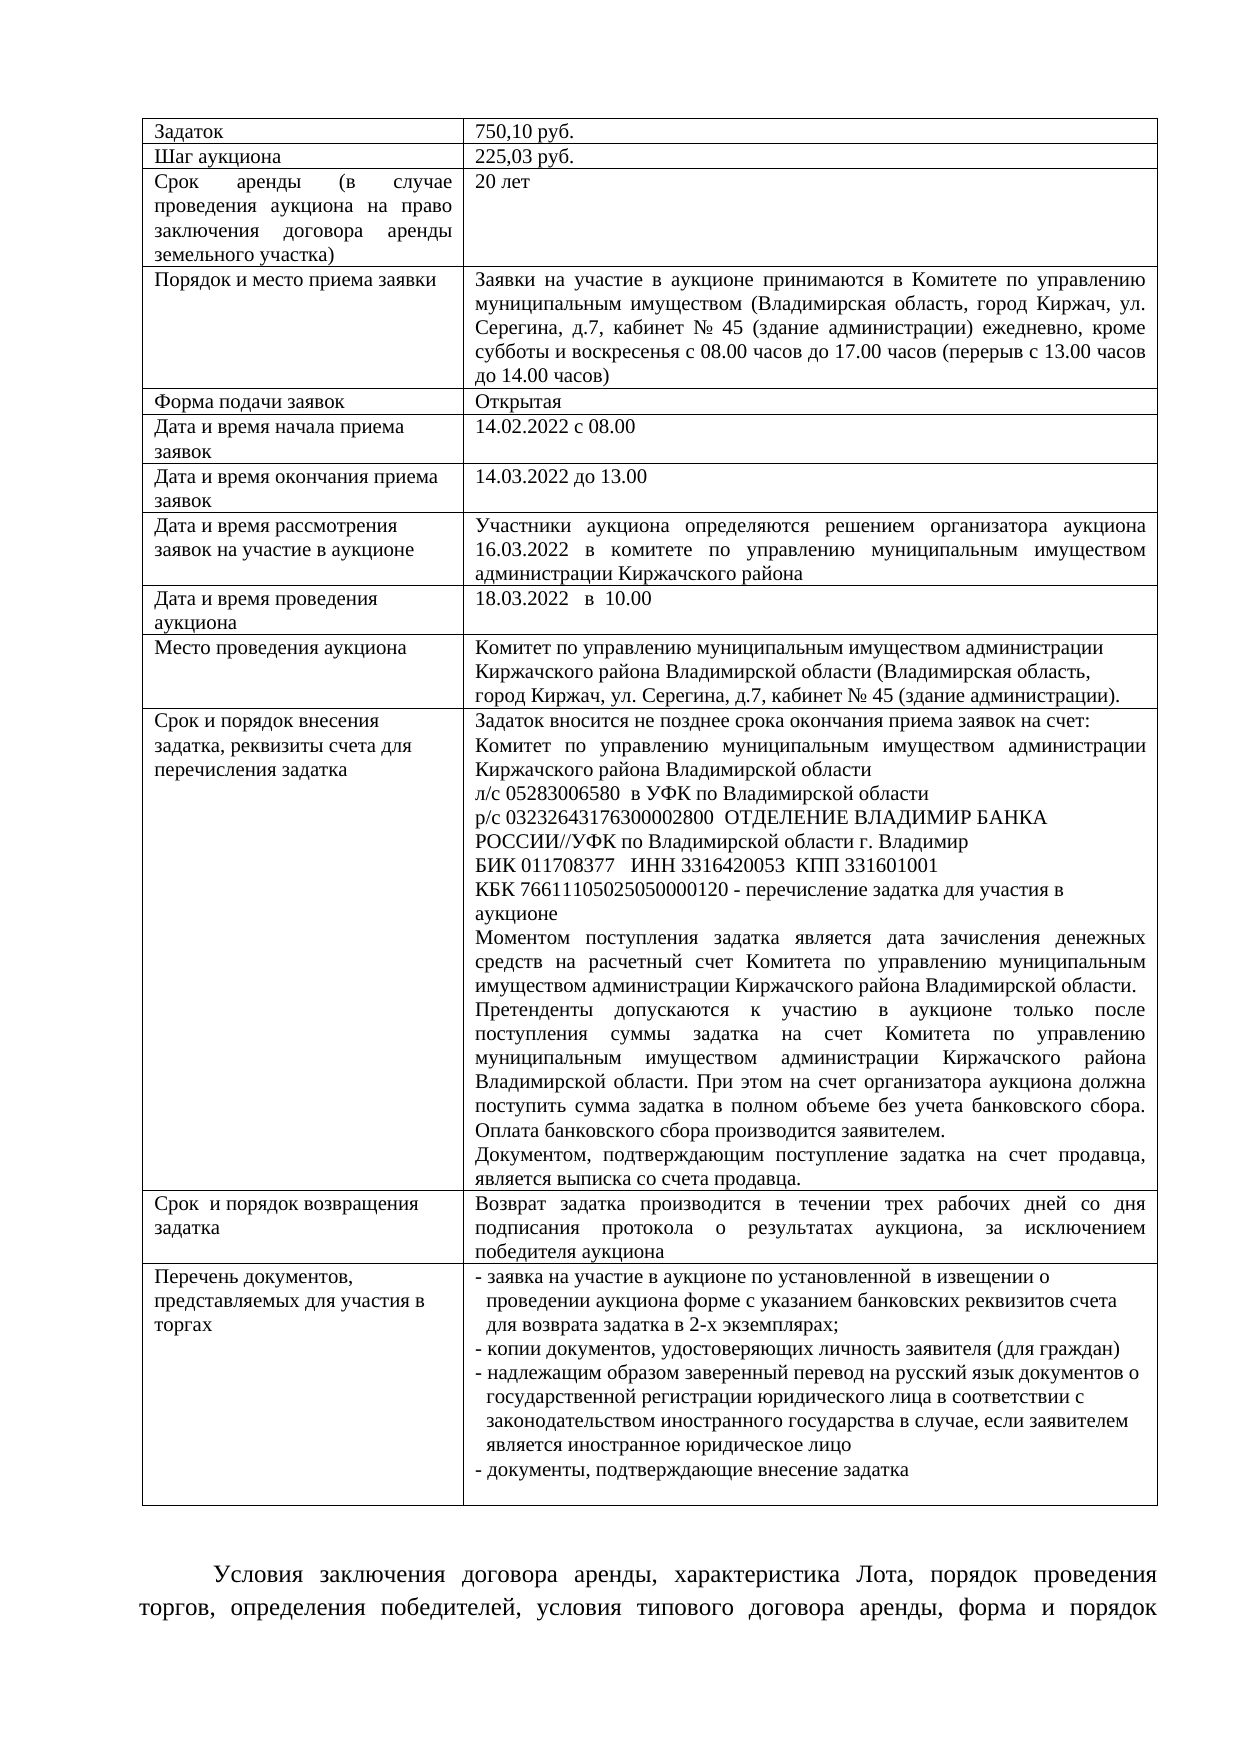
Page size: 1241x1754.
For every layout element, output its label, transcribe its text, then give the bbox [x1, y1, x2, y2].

table_cell Перечень документов, представляемых для участия в торгах [143, 1264, 463, 1504]
table_cell Место проведения аукциона [143, 635, 463, 707]
table_cell - заявка на участие в аукционе по установленной в извещении о проведении аукциона форме с указанием банковских реквизитов счета для возврата задатка в 2-х экземплярах; - копии документов, удостоверяющих личность заявителя (для граждан) - надлежащим образом заверенный перевод на русский язык документов о государственной регистрации юридического лица в соответствии с законодательством иностранного государства в случае, если заявителем является иностранное юридическое лицо - документы, подтверждающие внесение задатка [464, 1264, 1157, 1504]
table_cell Дата и время окончания приема заявок [143, 464, 463, 512]
table_cell Дата и время проведения аукциона [143, 586, 463, 634]
table_cell Задаток вносится не позднее срока окончания приема заявок на счет: Комитет по управлению муниципальным имуществом администрации Киржачского района Владимирской области л/с 05283006580 в УФК по Владимирской области р/с 03232643176300002800 ОТДЕЛЕНИЕ ВЛАДИМИР БАНКА РОССИИ//УФК по Владимирской области г. Владимир БИК 011708377 ИНН 3316420053 КПП 331601001 КБК 76611105025050000120 - перечисление задатка для участия в аукционе Моментом поступления задатка является дата зачисления денежных средств на расчетный счет Комитета по управлению муниципальным имуществом администрации Киржачского района Владимирской области. Претенденты допускаются к участию в аукционе только после поступления суммы задатка на счет Комитета по управлению муниципальным имуществом администрации Киржачского района Владимирской области. При этом на счет организатора аукциона должна поступить сумма задатка в полном объеме без учета банковского сбора. Оплата банковского сбора производится заявителем. Документом, подтверждающим поступление задатка на счет продавца, является выписка со счета продавца. [464, 709, 1157, 1190]
table_cell Форма подачи заявок [143, 389, 463, 413]
table_cell Срок аренды (в случае проведения аукциона на право заключения договора аренды земельного участка) [143, 169, 463, 266]
table_cell Срок и порядок возвращения задатка [143, 1191, 463, 1263]
table_cell 750,10 руб. [464, 119, 1157, 143]
table_cell 14.03.2022 до 13.00 [464, 464, 1157, 512]
table_cell Срок и порядок внесения задатка, реквизиты счета для перечисления задатка [143, 709, 463, 1190]
table_cell Задаток [143, 119, 463, 143]
table_cell Комитет по управлению муниципальным имуществом администрации Киржачского района Владимирской области (Владимирская область, город Киржач, ул. Серегина, д.7, кабинет № 45 (здание администрации). [464, 635, 1157, 707]
table_cell Заявки на участие в аукционе принимаются в Комитете по управлению муниципальным имуществом (Владимирская область, город Киржач, ул. Серегина, д.7, кабинет № 45 (здание администрации) ежедневно, кроме субботы и воскресенья с 08.00 часов до 17.00 часов (перерыв с 13.00 часов до 14.00 часов) [464, 267, 1157, 388]
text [139, 1559, 1158, 1621]
table_cell Возврат задатка производится в течении трех рабочих дней со дня подписания протокола о результатах аукциона, за исключением победителя аукциона [464, 1191, 1157, 1263]
table_cell 14.02.2022 с 08.00 [464, 415, 1157, 463]
table_cell Шаг аукциона [143, 144, 463, 168]
table_cell 20 лет [464, 169, 1157, 266]
table_cell Порядок и место приема заявки [143, 267, 463, 388]
table_cell Дата и время рассмотрения заявок на участие в аукционе [143, 513, 463, 585]
table_cell 225,03 руб. [464, 144, 1157, 168]
table_cell Открытая [464, 389, 1157, 413]
table_cell Участники аукциона определяются решением организатора аукциона 16.03.2022 в комитете по управлению муниципальным имуществом администрации Киржачского района [464, 513, 1157, 585]
table_cell 18.03.2022 в 10.00 [464, 586, 1157, 634]
table_cell Дата и время начала приема заявок [143, 415, 463, 463]
